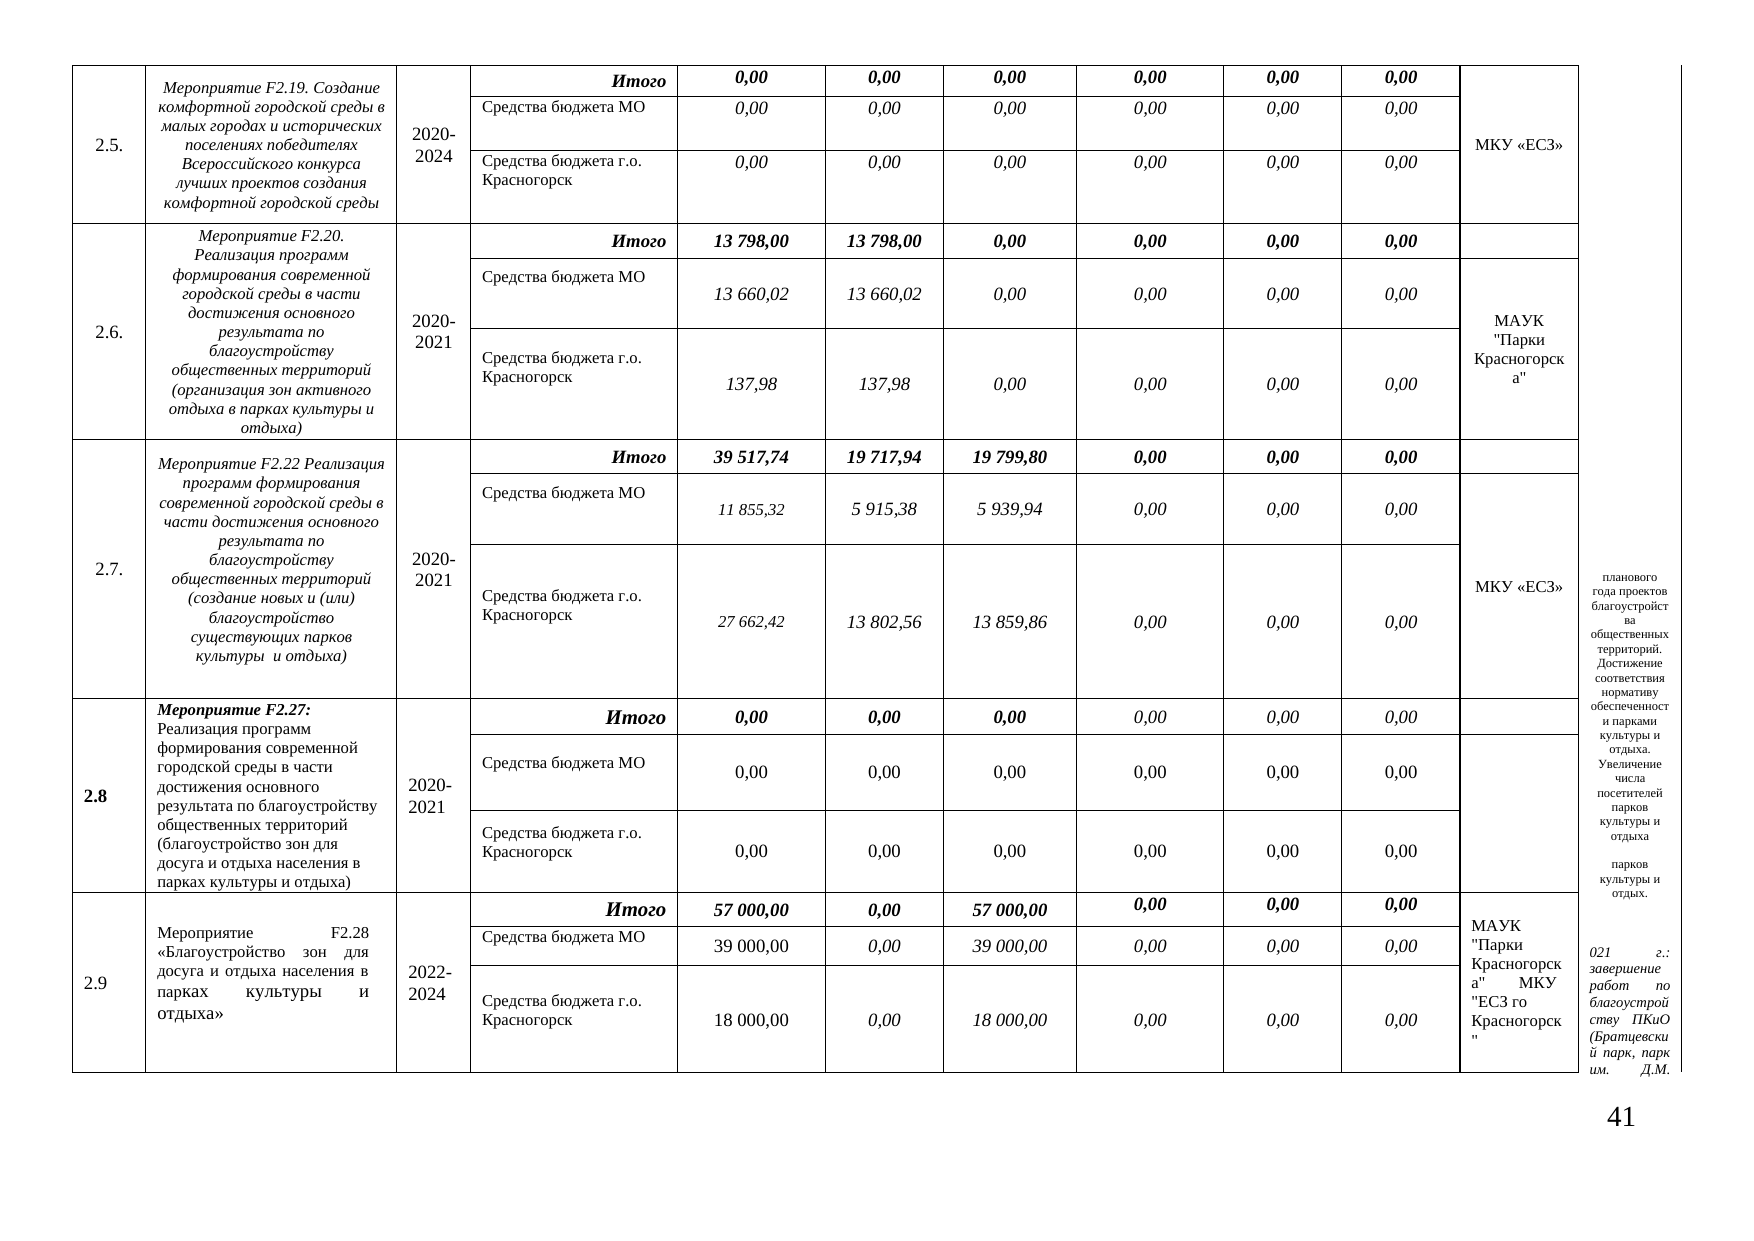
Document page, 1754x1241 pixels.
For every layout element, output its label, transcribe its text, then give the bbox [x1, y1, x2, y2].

table_cell 0,00 [1224, 699, 1341, 734]
table_cell 0,00 [1224, 329, 1341, 439]
table_cell 0,00 [1077, 811, 1223, 892]
table_cell Средства бюджета МО [471, 474, 677, 544]
table_cell [1461, 224, 1578, 257]
table_cell 0,00 [1077, 966, 1223, 1072]
table_cell 0,00 [1224, 811, 1341, 892]
table_cell Мероприятие F2.28 «Благоустройство зон для досуга и отдыха населения в парках культуры и отдыха» [146, 893, 396, 1072]
table_cell 13 660,02 [826, 259, 943, 328]
table_cell 39 000,00 [678, 927, 825, 965]
table_cell 13 802,56 [826, 545, 943, 698]
table_cell 0,00 [1224, 966, 1341, 1072]
table_cell 0,00 [1342, 927, 1459, 965]
table_cell 0,00 [1224, 893, 1341, 926]
table_cell Средства бюджета г.о. Красногорск [471, 966, 677, 1072]
table_cell 0,00 [678, 66, 825, 96]
table_cell 2020-2021 [397, 699, 470, 892]
table_cell 0,00 [1342, 259, 1459, 328]
table_cell 0,00 [944, 151, 1076, 223]
table_cell 0,00 [1224, 474, 1341, 544]
table_cell 18 000,00 [944, 966, 1076, 1072]
table_cell Средства бюджета МО [471, 97, 677, 150]
table_cell 13 798,00 [826, 224, 943, 257]
table_cell 0,00 [1342, 545, 1459, 698]
table_cell 11 855,32 [678, 474, 825, 544]
table_cell 0,00 [1077, 893, 1223, 926]
table_cell 0,00 [826, 893, 943, 926]
table_cell 0,00 [944, 259, 1076, 328]
table_cell 0,00 [678, 97, 825, 150]
table_cell 5 915,38 [826, 474, 943, 544]
table_cell Средства бюджета г.о. Красногорск [471, 151, 677, 223]
table_cell 0,00 [826, 66, 943, 96]
table_cell 0,00 [1077, 151, 1223, 223]
table_cell Средства бюджета МО [471, 259, 677, 328]
table_cell 0,00 [826, 699, 943, 734]
table_cell 0,00 [944, 735, 1076, 809]
table_cell 2020-2021 [397, 224, 470, 439]
table_cell 2.5. [73, 66, 145, 223]
table_cell Средства бюджета МО [471, 735, 677, 809]
table_cell 0,00 [1077, 699, 1223, 734]
table_cell 0,00 [1224, 66, 1341, 96]
table_cell 0,00 [944, 699, 1076, 734]
table_cell 0,00 [826, 966, 943, 1072]
table_cell 13 798,00 [678, 224, 825, 257]
table_cell [1461, 735, 1578, 892]
table_cell 137,98 [678, 329, 825, 439]
table_cell 0,00 [826, 97, 943, 150]
table_cell МКУ «ЕСЗ» [1461, 474, 1578, 698]
table_cell [1461, 440, 1578, 473]
table_cell 0,00 [1224, 927, 1341, 965]
table_cell 13 859,86 [944, 545, 1076, 698]
table_cell 5 939,94 [944, 474, 1076, 544]
table_cell 0,00 [1342, 735, 1459, 809]
table_cell 19 799,80 [944, 440, 1076, 473]
table_cell 0,00 [826, 735, 943, 809]
table_cell 2020-2024 [397, 66, 470, 223]
table_cell 0,00 [1342, 966, 1459, 1072]
table_cell 0,00 [678, 151, 825, 223]
table_cell МАУК "Парки Красногорска" [1461, 259, 1578, 439]
table_cell 57 000,00 [678, 893, 825, 926]
table_cell 0,00 [1077, 66, 1223, 96]
table_cell 0,00 [1077, 735, 1223, 809]
table_cell 0,00 [678, 735, 825, 809]
table_cell 0,00 [1077, 97, 1223, 150]
table_cell 0,00 [826, 151, 943, 223]
table_cell 2.7. [73, 440, 145, 698]
table_cell 0,00 [1077, 545, 1223, 698]
table_cell 0,00 [826, 811, 943, 892]
table_cell Средства бюджета МО [471, 927, 677, 965]
table_cell 0,00 [1224, 440, 1341, 473]
table_cell 0,00 [1342, 224, 1459, 257]
table_cell Мероприятие F2.22 Реализация программ формирования современной городской среды в части достижения основного результата по благоустройству общественных территорий (создание новых и (или) благоустройство существующих парков культуры и отдыха) [146, 440, 396, 698]
table_cell [1461, 699, 1578, 734]
table_cell 0,00 [1342, 329, 1459, 439]
table_cell Средства бюджета г.о. Красногорск [471, 545, 677, 698]
table_cell МАУК "Парки Красногорска" МКУ "ЕСЗ го Красногорск" [1461, 893, 1578, 1072]
table_cell Итого [471, 224, 677, 257]
table_cell 0,00 [1224, 224, 1341, 257]
table_cell 137,98 [826, 329, 943, 439]
table_cell 0,00 [944, 66, 1076, 96]
table_cell 0,00 [1077, 927, 1223, 965]
table_cell Итого [471, 66, 677, 96]
table_cell Итого [471, 893, 677, 926]
table_cell 0,00 [1224, 259, 1341, 328]
table_cell 0,00 [1342, 440, 1459, 473]
table_cell 0,00 [944, 97, 1076, 150]
table_cell 2022-2024 [397, 893, 470, 1072]
table_cell 0,00 [1342, 811, 1459, 892]
table_cell 0,00 [1224, 151, 1341, 223]
table_cell 0,00 [1342, 699, 1459, 734]
table_cell 0,00 [1077, 259, 1223, 328]
table_cell 0,00 [678, 811, 825, 892]
table_cell 0,00 [1342, 893, 1459, 926]
table_cell 0,00 [1224, 545, 1341, 698]
table_cell 0,00 [1077, 224, 1223, 257]
table_cell Мероприятие F2.27: Реализация программ формирования современной городской среды в части достижения основного результата по благоустройству общественных территорий (благоустройство зон для досуга и отдыха населения в парках культуры и отдыха) [146, 699, 396, 892]
table_cell Итого [471, 699, 677, 734]
table_cell 39 000,00 [944, 927, 1076, 965]
table_cell 0,00 [678, 699, 825, 734]
table_cell Мероприятие F2.20. Реализация программ формирования современной городской среды в части достижения основного результата по благоустройству общественных территорий (организация зон активного отдыха в парках культуры и отдыха) [146, 224, 396, 439]
table_cell 2.6. [73, 224, 145, 439]
table_cell 0,00 [1342, 151, 1459, 223]
table_cell 27 662,42 [678, 545, 825, 698]
table_cell 0,00 [1077, 440, 1223, 473]
table_cell 57 000,00 [944, 893, 1076, 926]
table_cell 19 717,94 [826, 440, 943, 473]
table_cell 0,00 [1342, 66, 1459, 96]
table_cell 0,00 [1077, 474, 1223, 544]
table_cell 0,00 [1224, 735, 1341, 809]
table_cell 13 660,02 [678, 259, 825, 328]
table_cell Мероприятие F2.19. Создание комфортной городской среды в малых городах и исторических поселениях победителях Всероссийского конкурса лучших проектов создания комфортной городской среды [146, 66, 396, 223]
table_cell 0,00 [1077, 329, 1223, 439]
table_cell 0,00 [826, 927, 943, 965]
table_cell 0,00 [944, 329, 1076, 439]
table_cell 2.9 [73, 893, 145, 1072]
table_cell 2020-2021 [397, 440, 470, 698]
table_cell 0,00 [944, 224, 1076, 257]
table_cell 0,00 [944, 811, 1076, 892]
table_cell 0,00 [1342, 474, 1459, 544]
table_cell Итого [471, 440, 677, 473]
table_cell МКУ «ЕСЗ» [1461, 66, 1578, 223]
table_cell 0,00 [1342, 97, 1459, 150]
table_cell 39 517,74 [678, 440, 825, 473]
table_cell 18 000,00 [678, 966, 825, 1072]
table_cell Средства бюджета г.о. Красногорск [471, 811, 677, 892]
table_cell Средства бюджета г.о. Красногорск [471, 329, 677, 439]
table_cell 2.8 [73, 699, 145, 892]
table_cell 0,00 [1224, 97, 1341, 150]
